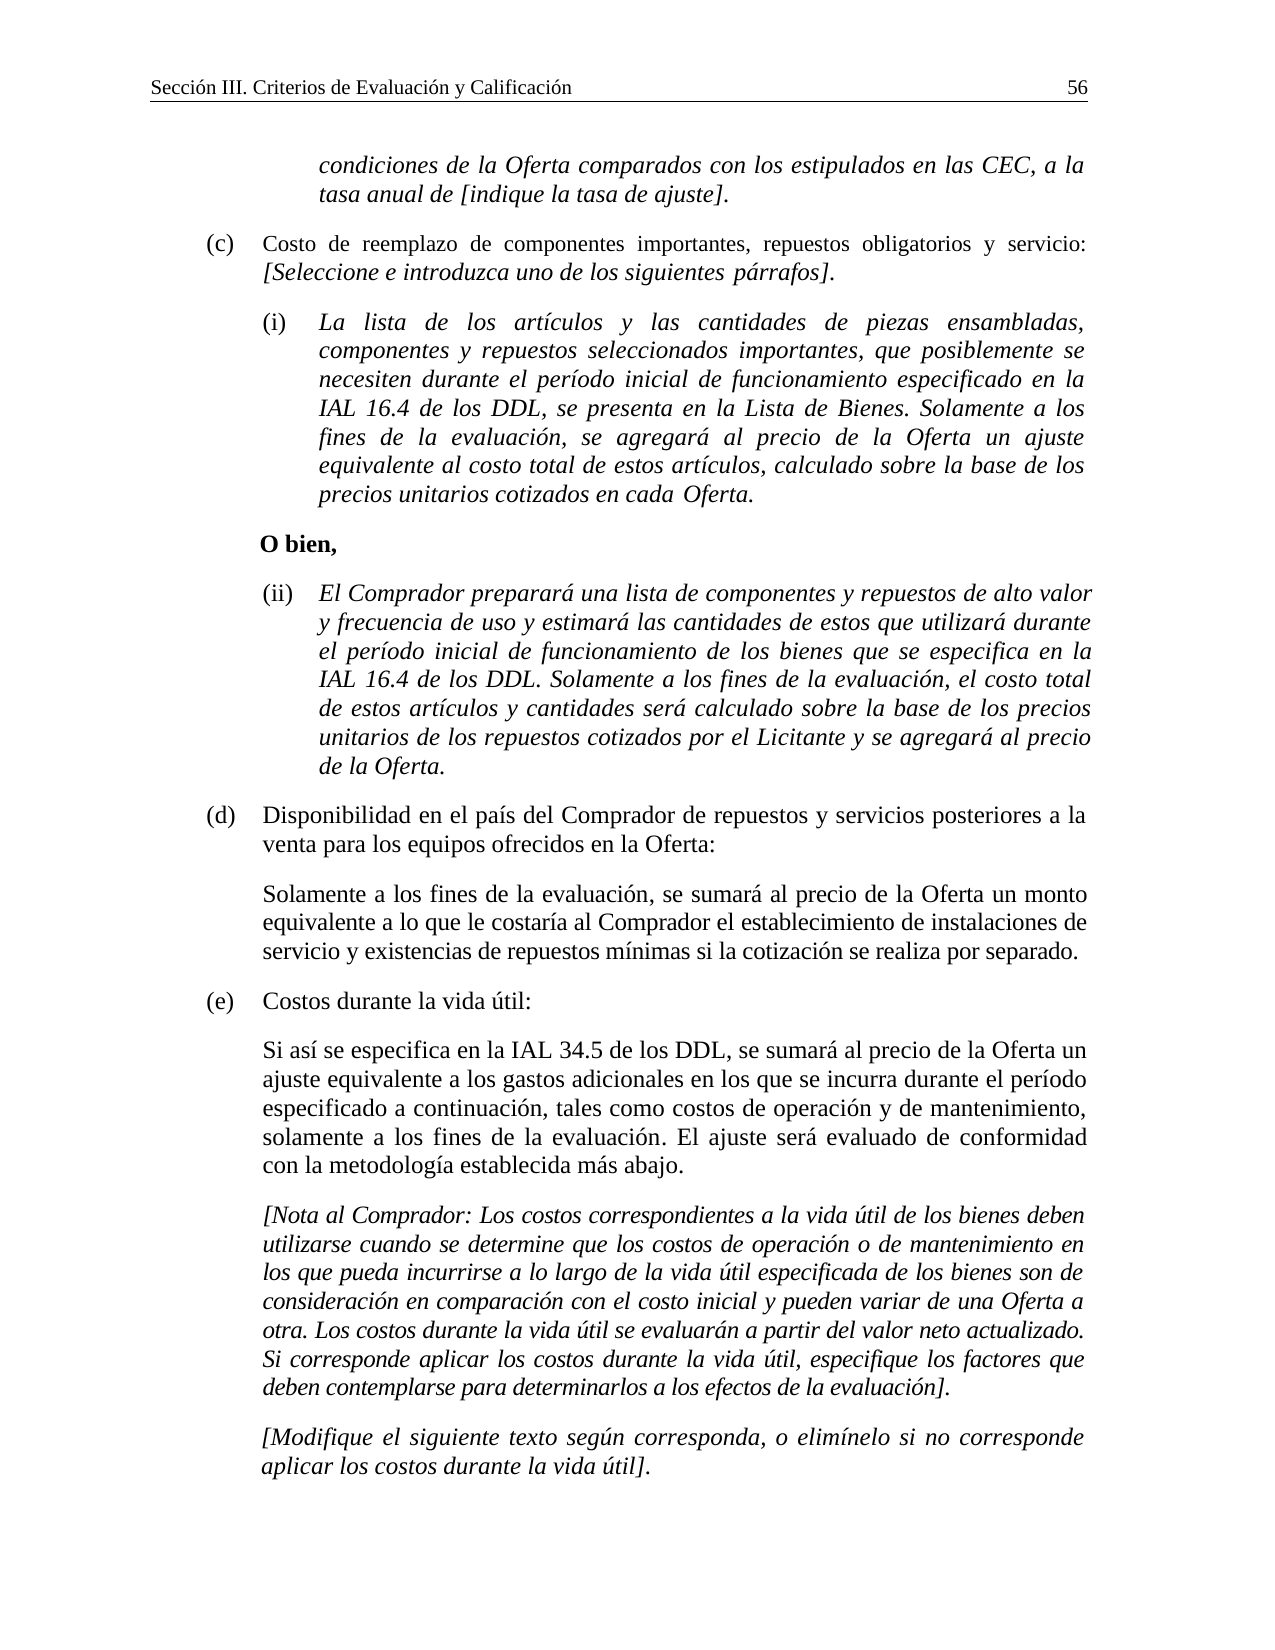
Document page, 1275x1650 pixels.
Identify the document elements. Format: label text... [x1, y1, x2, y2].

text O bien, [259, 529, 1088, 557]
text [Nota al Comprador: Los costos correspondientes a la vida útil de los bienes deben utilizarse cuando se determine que los costos de operación o de mantenimiento en los que pueda incurrirse a lo largo de la vida útil especificada de los bienes son de consideración en comparación con el costo inicial y pueden variar de una Oferta a otra. Los costos durante la vida útil se evaluarán a partir del valor neto actualizado. Si corresponde aplicar los costos durante la vida útil, especifique los factores que deben contemplarse para determinarlos a los efectos de la evaluación]. [262, 1200, 1088, 1401]
text Solamente a los fines de la evaluación, se sumará al precio de la Oferta un monto equivalente a lo que le costaría al Comprador el establecimiento de instalaciones de servicio y existencias de repuestos mínimas si la cotización se realiza por separado. [262, 879, 1088, 965]
text (e) Costos durante la vida útil: [206, 986, 1088, 1014]
text (c) Costo de reemplazo de componentes importantes, repuestos obligatorios y servicio: [Seleccione e introduzca uno de los siguientes párrafos]. [206, 228, 1088, 286]
text (i) La lista de los artículos y las cantidades de piezas ensambladas, componentes y repuestos seleccionados importantes, que posiblemente se necesiten durante el período inicial de funcionamiento especificado en la IAL 16.4 de los DDL, se presenta en la Lista de Bienes. Solamente a los fines de la evaluación, se agregará al precio de la Oferta un ajuste equivalente al costo total de estos artículos, calculado sobre la base de los precios unitarios cotizados en cada Oferta. [262, 307, 1088, 508]
text Si así se especifica en la IAL 34.5 de los DDL, se sumará al precio de la Oferta un ajuste equivalente a los gastos adicionales en los que se incurra durante el período especificado a continuación, tales como costos de operación y de mantenimiento, solamente a los fines de la evaluación. El ajuste será evaluado de conformidad con la metodología establecida más abajo. [262, 1035, 1088, 1179]
text [Modifique el siguiente texto según corresponda, o elimínelo si no corresponde aplicar los costos durante la vida útil]. [261, 1422, 1088, 1479]
text (ii) El Comprador preparará una lista de componentes y repuestos de alto valor y frecuencia de uso y estimará las cantidades de estos que utilizará durante el período inicial de funcionamiento de los bienes que se especifica en la IAL 16.4 de los DDL. Solamente a los fines de la evaluación, el costo total de estos artículos y cantidades será calculado sobre la base de los precios unitarios de los repuestos cotizados por el Licitante y se agregará al precio de la Oferta. [262, 578, 1095, 779]
text (d) Disponibilidad en el país del Comprador de repuestos y servicios posteriores a la venta para los equipos ofrecidos en la Oferta: [206, 800, 1088, 858]
